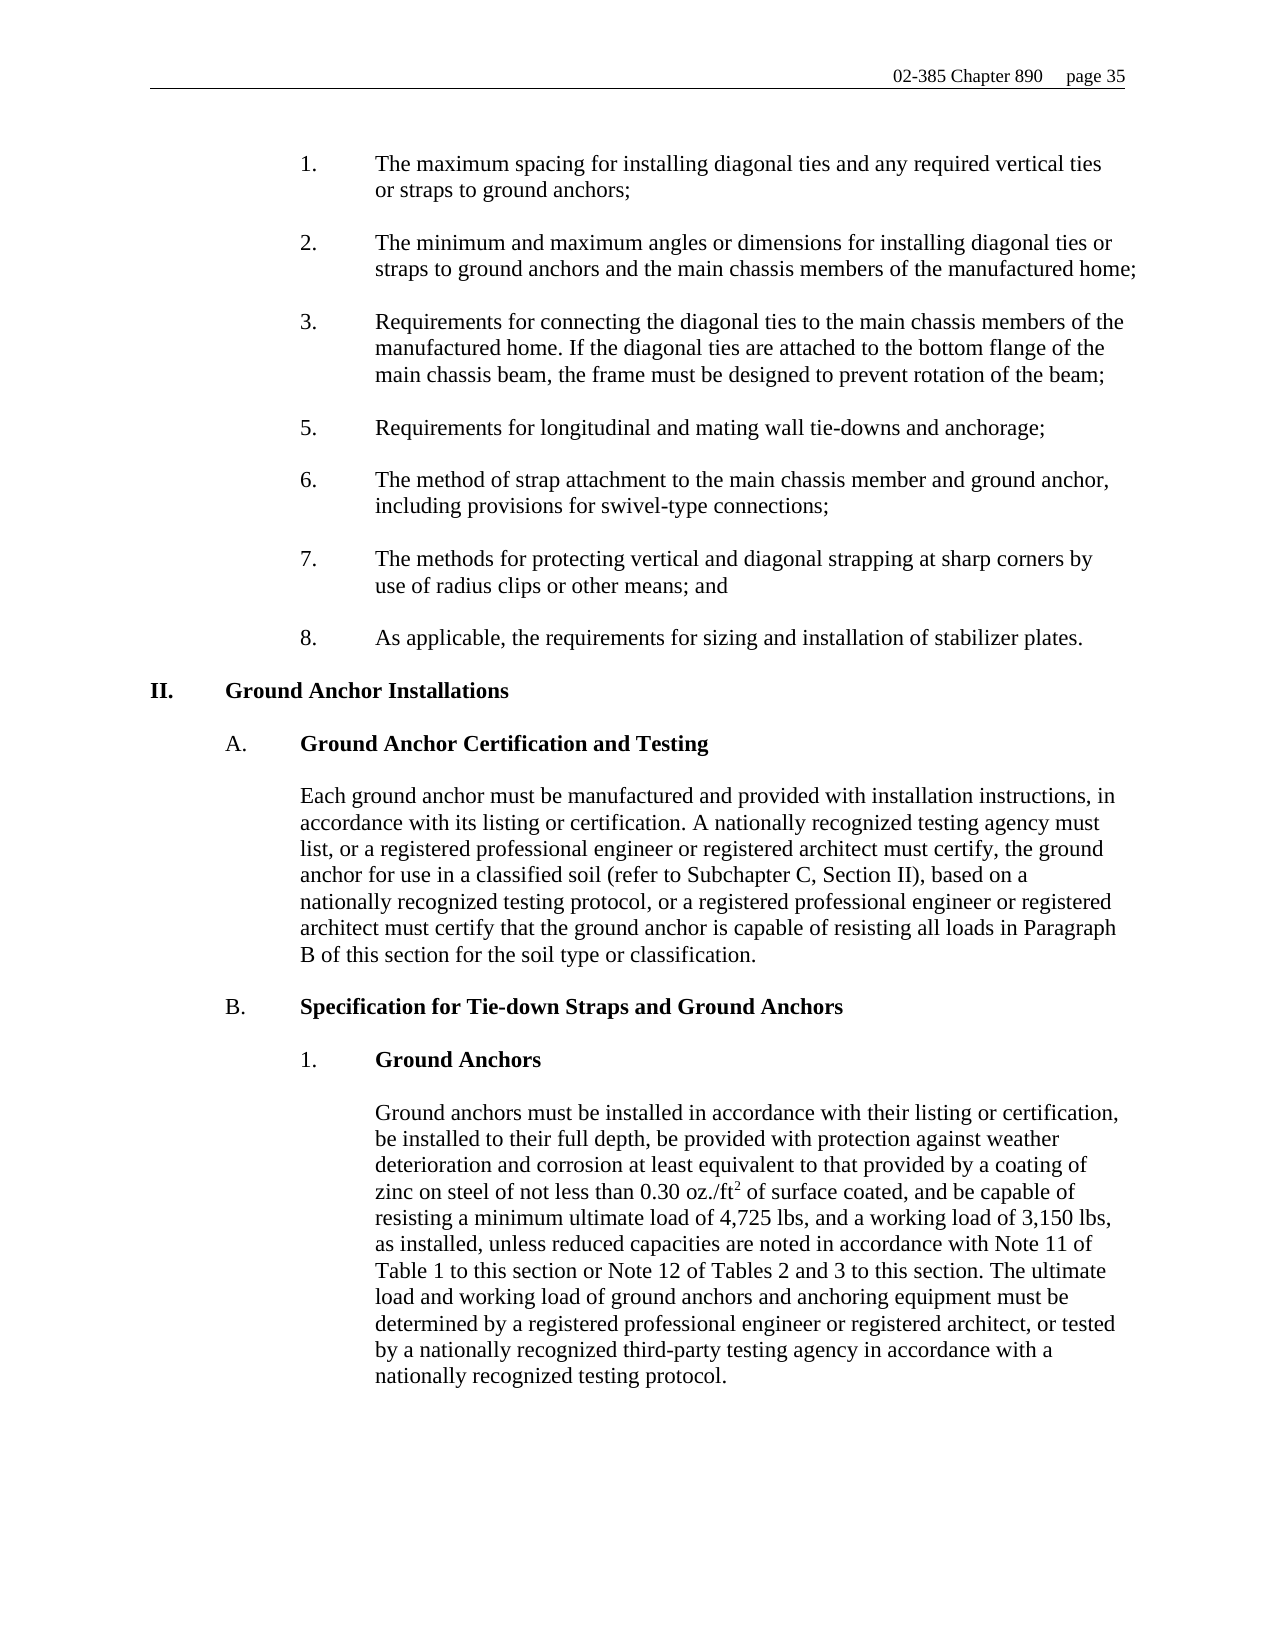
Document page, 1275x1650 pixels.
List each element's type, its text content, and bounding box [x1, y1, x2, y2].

text 1. The maximum spacing for installing diagonal ties and any required vertical ties or straps to ground anchors; [150, 150, 1125, 203]
text Each ground anchor must be manufactured and provided with installation instructions, in accordance with its listing or certification. A nationally recognized testing agency must list, or a registered professional engineer or registered architect must certify, the ground anchor for use in a classified soil (refer to Subchapter C, Section II), based on a nationally recognized testing protocol, or a registered professional engineer or registered architect must certify that the ground anchor is capable of resisting all loads in Paragraph B of this section for the soil type or classification. [300, 782, 1125, 967]
list The methods for protecting vertical and diagonal strapping at sharp corners by use of radius clips or other means; and [300, 545, 1125, 598]
list Requirements for longitudinal and mating wall tie-downs and anchorage; [300, 413, 1125, 440]
text 2. The minimum and maximum angles or dimensions for installing diagonal ties or straps to ground anchors and the main chassis members of the manufactured home; [150, 229, 1144, 282]
list Ground Anchor Certification and Testing [225, 730, 1125, 756]
list Specification for Tie-down Straps and Ground Anchors [225, 993, 1125, 1020]
text 3. Requirements for connecting the diagonal ties to the main chassis members of the manufactured home. If the diagonal ties are attached to the bottom flange of the main chassis beam, the frame must be designed to prevent rotation of the beam; [150, 308, 1125, 387]
list The method of strap attachment to the main chassis member and ground anchor, including provisions for swivel-type connections; [300, 466, 1125, 519]
text Ground anchors must be installed in accordance with their listing or certification, be installed to their full depth, be provided with protection against weather deterioration and corrosion at least equivalent to that provided by a coating of zinc on steel of not less than 0.30 oz./ft2 of surface coated, and be capable of resisting a minimum ultimate load of 4,725 lbs, and a working load of 3,150 lbs, as installed, unless reduced capacities are noted in accordance with Note 11 of Table 1 to this section or Note 12 of Tables 2 and 3 to this section. The ultimate load and working load of ground anchors and anchoring equipment must be determined by a registered professional engineer or registered architect, or tested by a nationally recognized third-party testing agency in accordance with a nationally recognized testing protocol. [300, 1099, 1125, 1389]
list As applicable, the requirements for sizing and installation of stabilizer plates. [300, 624, 1125, 651]
text II. Ground Anchor Installations [150, 677, 1125, 703]
list Ground Anchors [300, 1046, 1125, 1072]
